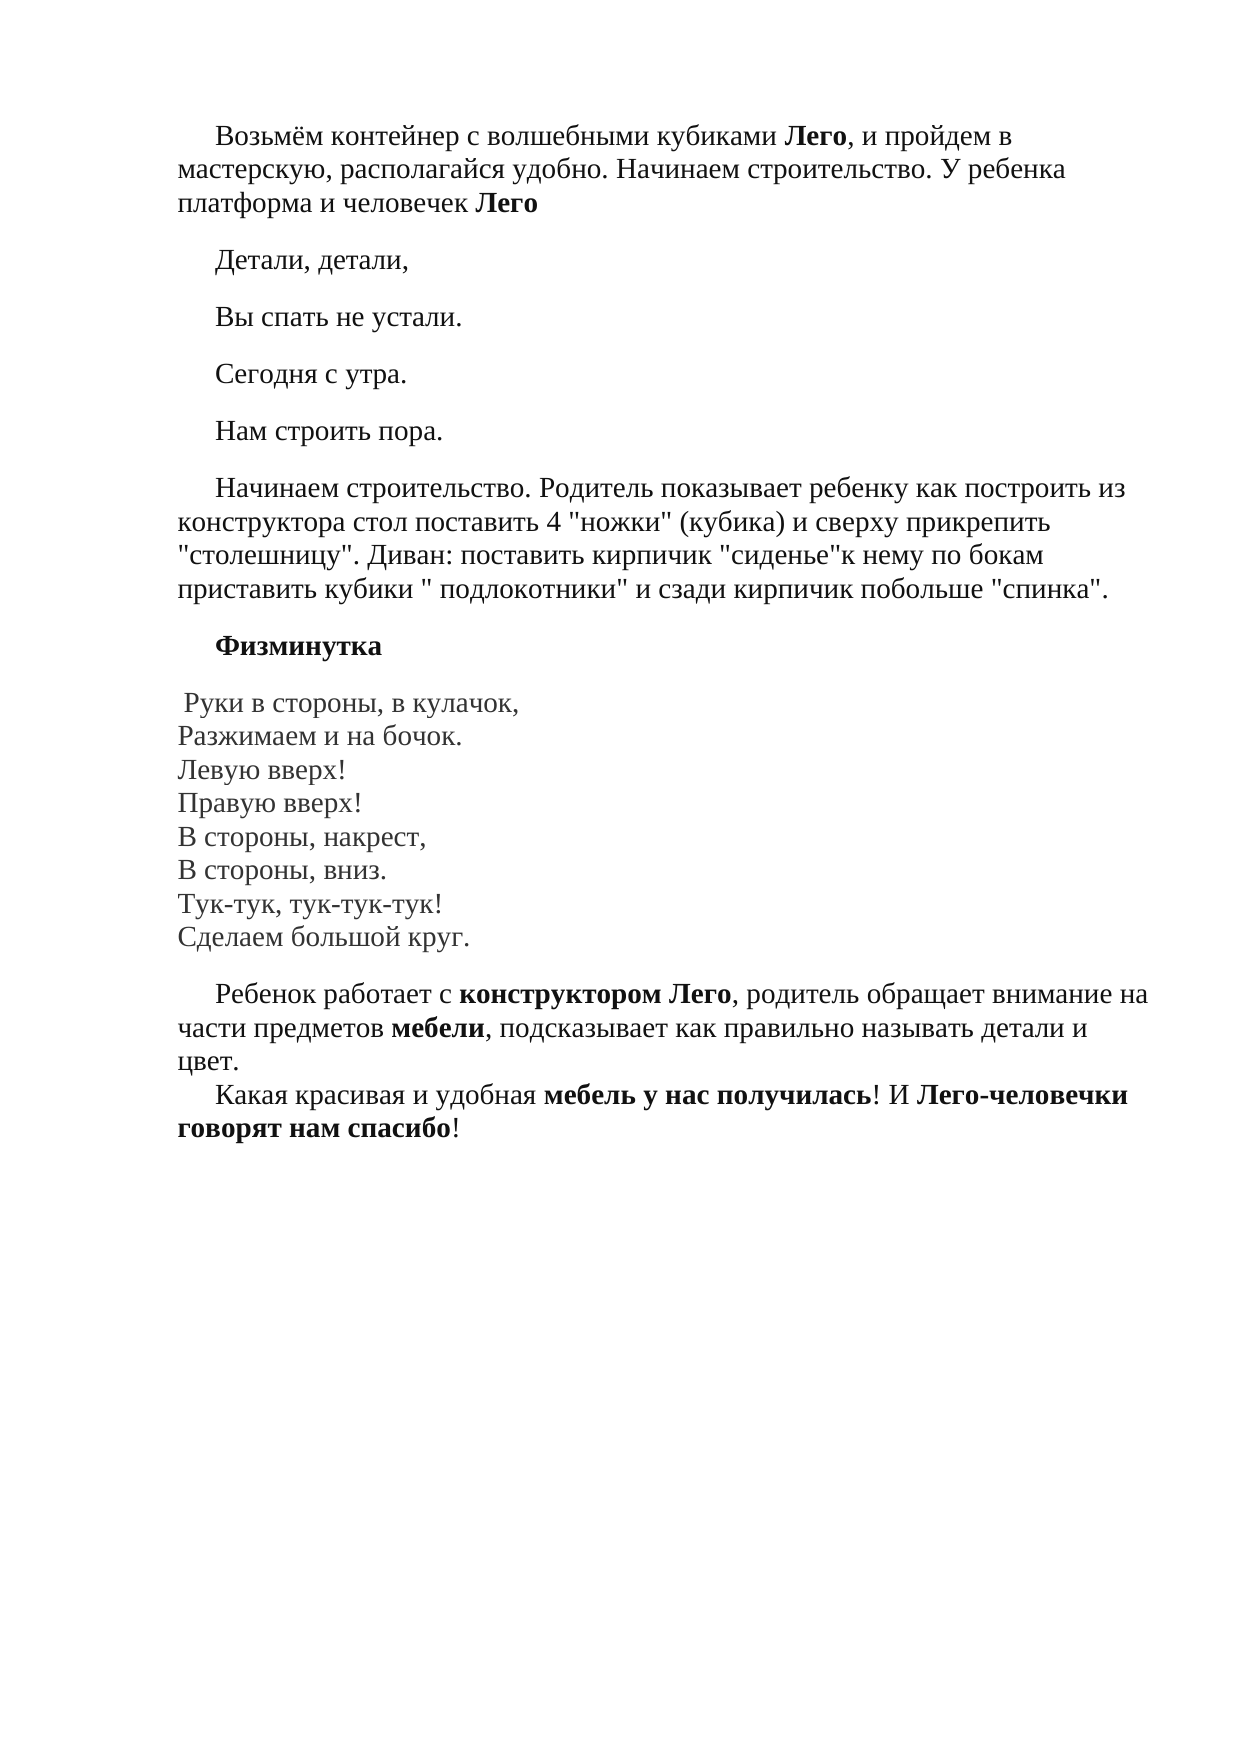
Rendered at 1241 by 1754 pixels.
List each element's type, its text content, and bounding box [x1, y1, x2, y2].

text Начинаем строительство. Родитель показывает ребенку как построить из конструктора стол поставить 4 "ножки" (кубика) и сверху прикрепить "столешницу". Диван: поставить кирпичик "сиденье"к нему по бокам приставить кубики " подлокотники" и сзади кирпичик побольше "спинка". [177, 470, 1152, 604]
text Физминутка [177, 628, 1152, 661]
text Руки в стороны, в кулачок, Разжимаем и на бочок. Левую вверх! Правую вверх! В стороны, накрест, В стороны, вниз. Тук-тук, тук-тук-тук! Сделаем большой круг. [177, 685, 1152, 953]
text Вы спать не устали. [177, 299, 1152, 333]
text Детали, детали, [177, 242, 1152, 276]
text Какая красивая и удобная мебель у нас получилась! И Лего-человечки говорят нам спасибо! [177, 1077, 1152, 1144]
text Нам строить пора. [177, 413, 1152, 447]
text Сегодня с утра. [177, 356, 1152, 390]
text Ребенок работает с конструктором Лего, родитель обращает внимание на части предметов мебели, подсказывает как правильно называть детали и цвет. [177, 976, 1152, 1077]
text Возьмём контейнер с волшебными кубиками Лего, и пройдем в мастерскую, располагайся удобно. Начинаем строительство. У ребенка платформа и человечек Лего [177, 118, 1152, 219]
